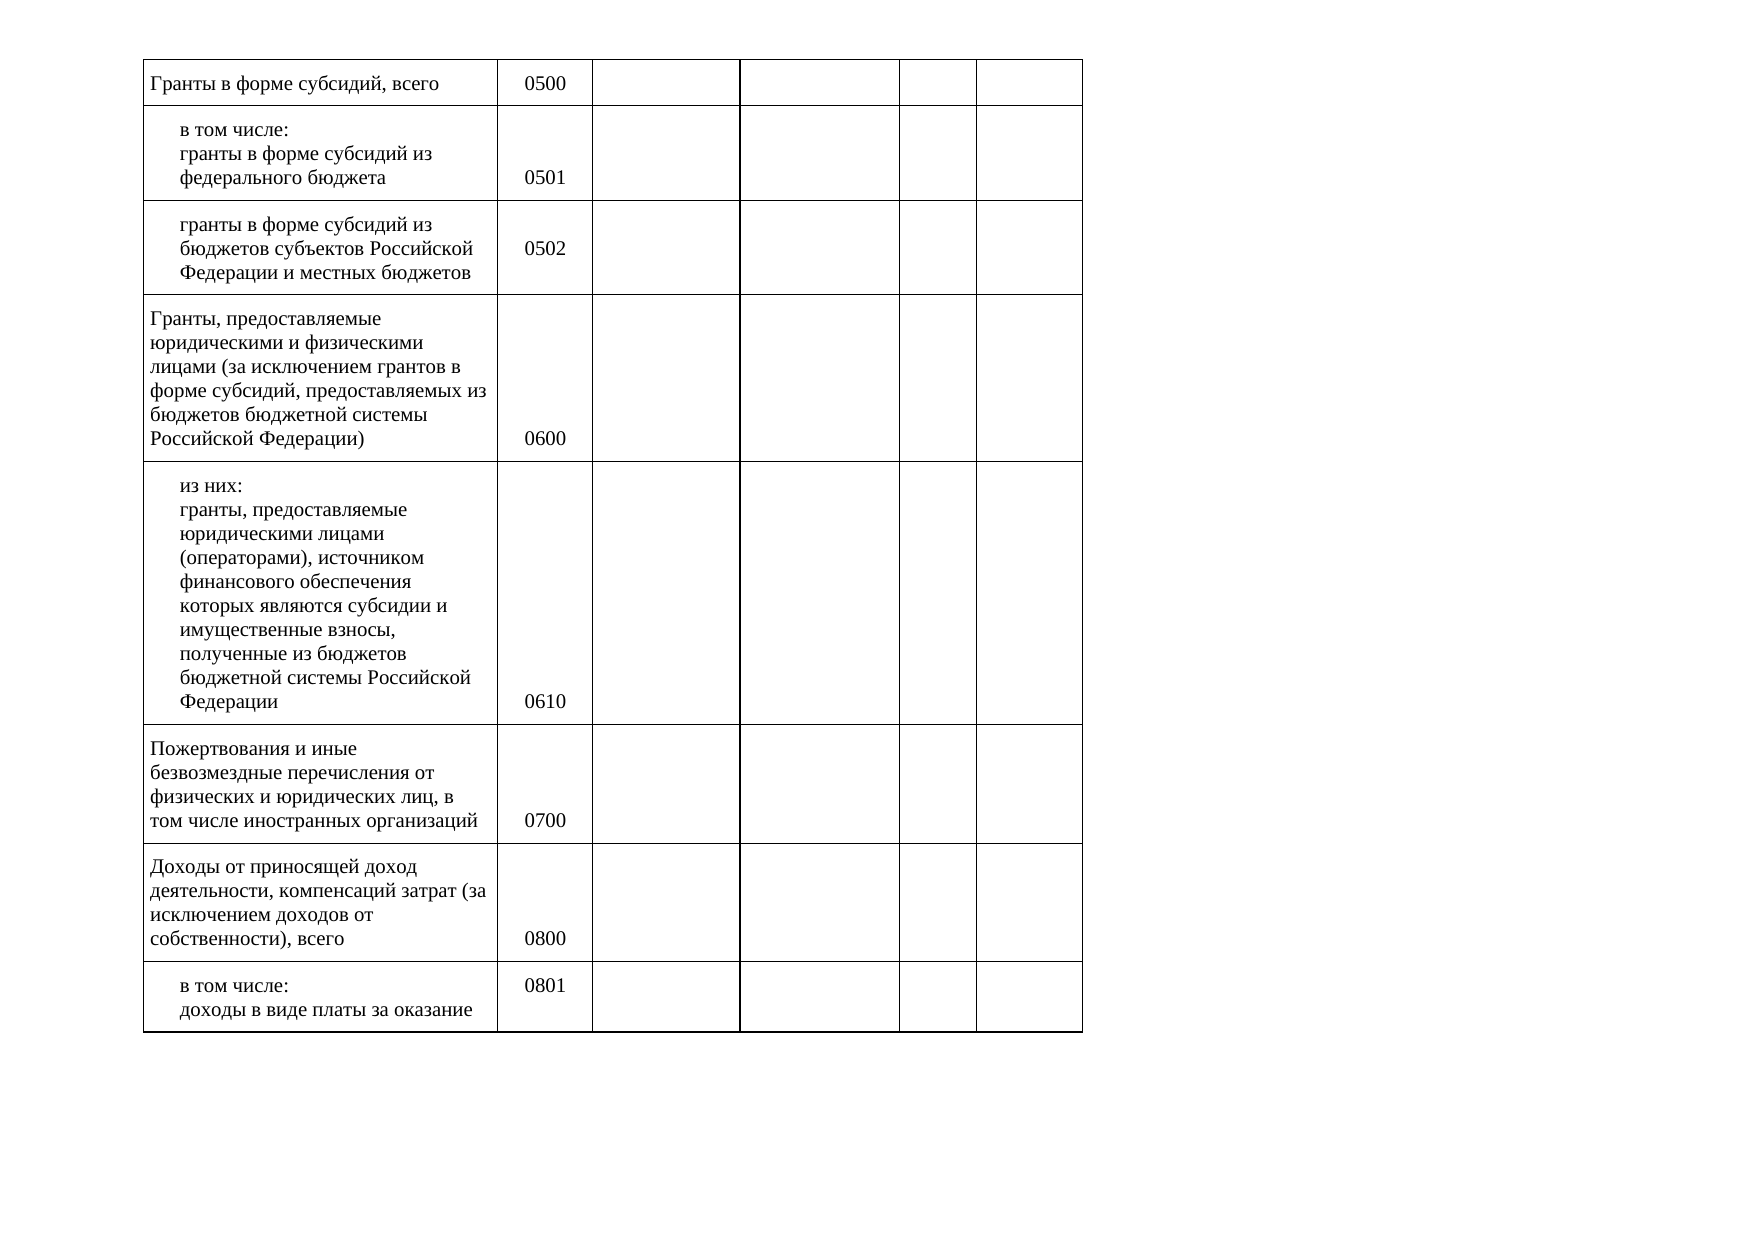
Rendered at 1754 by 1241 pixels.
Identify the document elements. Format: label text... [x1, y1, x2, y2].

table_cell [741, 295, 899, 461]
table_cell [900, 60, 976, 105]
table_cell [741, 962, 899, 1031]
table_cell 0800 [498, 844, 592, 961]
table_cell Доходы от приносящей доход деятельности, компенсаций затрат (за исключением доходов от собственности), всего [144, 844, 497, 961]
table_cell [900, 295, 976, 461]
table_cell 0500 [498, 60, 592, 105]
table_cell [741, 106, 899, 200]
table_cell [593, 106, 739, 200]
table_cell [977, 295, 1082, 461]
table_cell [741, 844, 899, 961]
table_cell Гранты, предоставляемые юридическими и физическими лицами (за исключением грантов в форме субсидий, предоставляемых из бюджетов бюджетной системы Российской Федерации) [144, 295, 497, 461]
table_cell [741, 60, 899, 105]
table_cell [741, 725, 899, 842]
table_cell [593, 725, 739, 842]
table_cell [593, 962, 739, 1031]
table_cell [900, 201, 976, 294]
table_cell [593, 462, 739, 724]
table_cell 0700 [498, 725, 592, 842]
table_cell [900, 844, 976, 961]
table_cell 0801 [498, 962, 592, 1031]
table_cell гранты в форме субсидий из бюджетов субъектов Российской Федерации и местных бюджетов [144, 201, 497, 294]
table_cell [977, 844, 1082, 961]
table_cell из них: гранты, предоставляемые юридическими лицами (операторами), источником финансового обеспечения которых являются субсидии и имущественные взносы, полученные из бюджетов бюджетной системы Российской Федерации [144, 462, 497, 724]
table_cell [900, 462, 976, 724]
table_cell [900, 106, 976, 200]
table_cell [741, 462, 899, 724]
table_cell 0501 [498, 106, 592, 200]
table_cell [593, 295, 739, 461]
table_cell [977, 462, 1082, 724]
table_cell [593, 201, 739, 294]
table_cell 0502 [498, 201, 592, 294]
table_cell [977, 106, 1082, 200]
table_cell [977, 201, 1082, 294]
table_cell [593, 60, 739, 105]
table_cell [144, 962, 497, 1031]
table_cell [977, 962, 1082, 1031]
table_cell 0610 [498, 462, 592, 724]
table_cell [900, 962, 976, 1031]
table_cell [977, 725, 1082, 842]
table_cell [900, 725, 976, 842]
table_cell [741, 201, 899, 294]
table_cell 0600 [498, 295, 592, 461]
table_cell [977, 60, 1082, 105]
table_cell Пожертвования и иные безвозмездные перечисления от физических и юридических лиц, в том числе иностранных организаций [144, 725, 497, 842]
table_cell [593, 844, 739, 961]
table_cell в том числе: гранты в форме субсидий из федерального бюджета [144, 106, 497, 200]
table_cell Гранты в форме субсидий, всего [144, 60, 497, 105]
